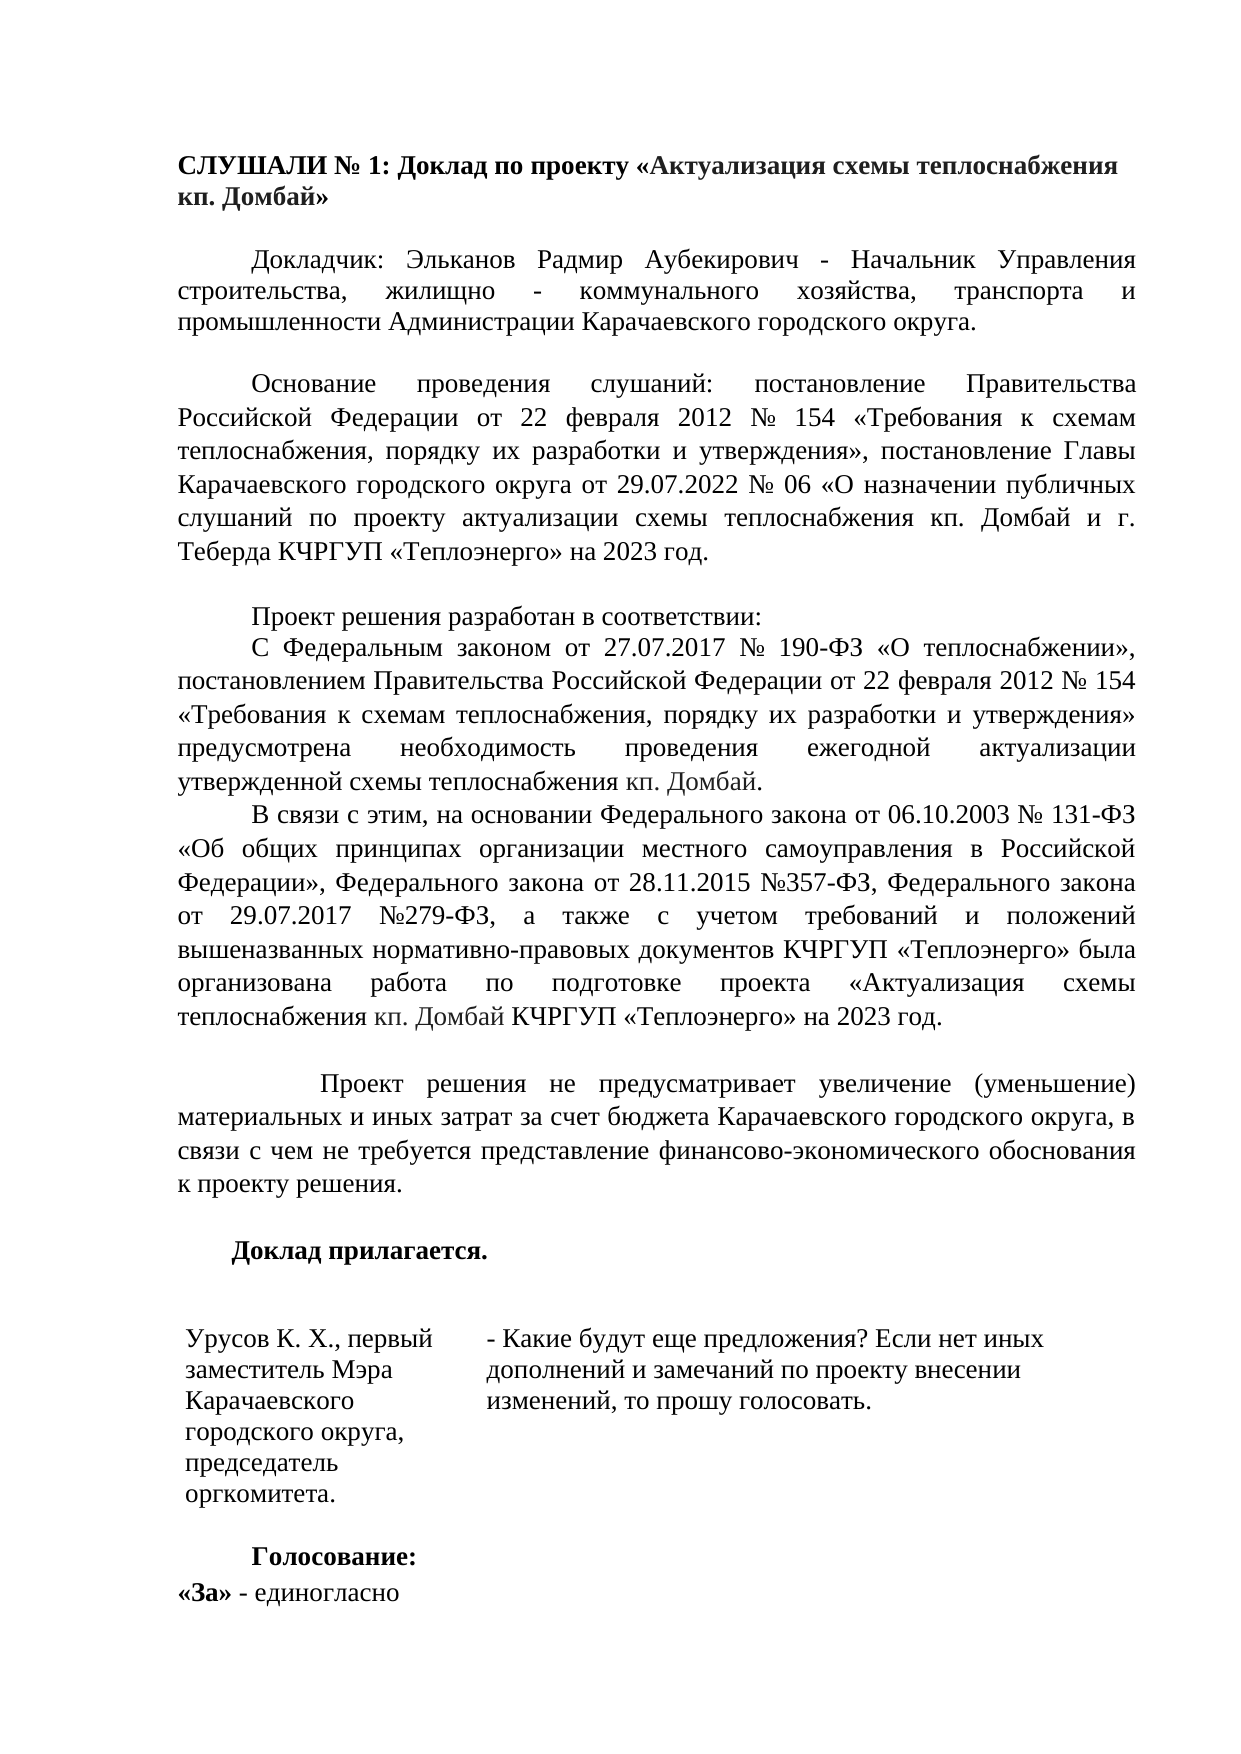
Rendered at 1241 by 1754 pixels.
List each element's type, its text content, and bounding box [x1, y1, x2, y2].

text СЛУШАЛИ № 1: Доклад по проекту «Актуализация схемы теплоснабжения кп. Домбай» [177, 149, 1137, 212]
text С Федеральным законом от 27.07.2017 № 190-ФЗ «О теплоснабжении», постановлением Правительства Российской Федерации от 22 февраля 2012 № 154 «Требования к схемам теплоснабжения, порядку их разработки и утверждения» предусмотрена необходимость проведения ежегодной актуализации утвержденной схемы теплоснабжения кп. Домбай. [177, 631, 1137, 796]
text Голосование: [177, 1540, 1137, 1571]
text Доклад прилагается. [177, 1234, 1137, 1265]
text Основание проведения слушаний: постановление Правительства Российской Федерации от 22 февраля 2012 № 154 «Требования к схемам теплоснабжения, порядку их разработки и утверждения», постановление Главы Карачаевского городского округа от 29.07.2022 № 06 «О назначении публичных слушаний по проекту актуализации схемы теплоснабжения кп. Домбай и г. Теберда КЧРГУП «Теплоэнерго» на 2023 год. [177, 367, 1137, 566]
text Проект решения разработан в соответствии: [177, 600, 1137, 631]
text «За» - единогласно [177, 1576, 1137, 1607]
table_header Урусов К. Х., первый заместитель Мэра Карачаевского городского округа, председатель оргкомитета. [174, 1322, 475, 1509]
text Проект решения не предусматривает увеличение (уменьшение) материальных и иных затрат за счет бюджета Карачаевского городского округа, в связи с чем не требуется представление финансово-экономического обоснования к проекту решения. [177, 1067, 1137, 1198]
text В связи с этим, на основании Федерального закона от 06.10.2003 № 131-ФЗ «Об общих принципах организации местного самоуправления в Российской Федерации», Федерального закона от 28.11.2015 №357-ФЗ, Федерального закона от 29.07.2017 №279-ФЗ, а также с учетом требований и положений вышеназванных нормативно-правовых документов КЧРГУП «Теплоэнерго» была организована работа по подготовке проекта «Актуализация схемы теплоснабжения кп. Домбай КЧРГУП «Теплоэнерго» на 2023 год. [177, 798, 1137, 1031]
text Докладчик: Эльканов Радмир Аубекирович - Начальник Управления строительства, жилищно - коммунального хозяйства, транспорта и промышленности Администрации Карачаевского городского округа. [177, 243, 1137, 336]
table_header - Какие будут еще предложения? Если нет иных дополнений и замечаний по проекту внесении изменений, то прошу голосовать. [475, 1322, 1163, 1509]
